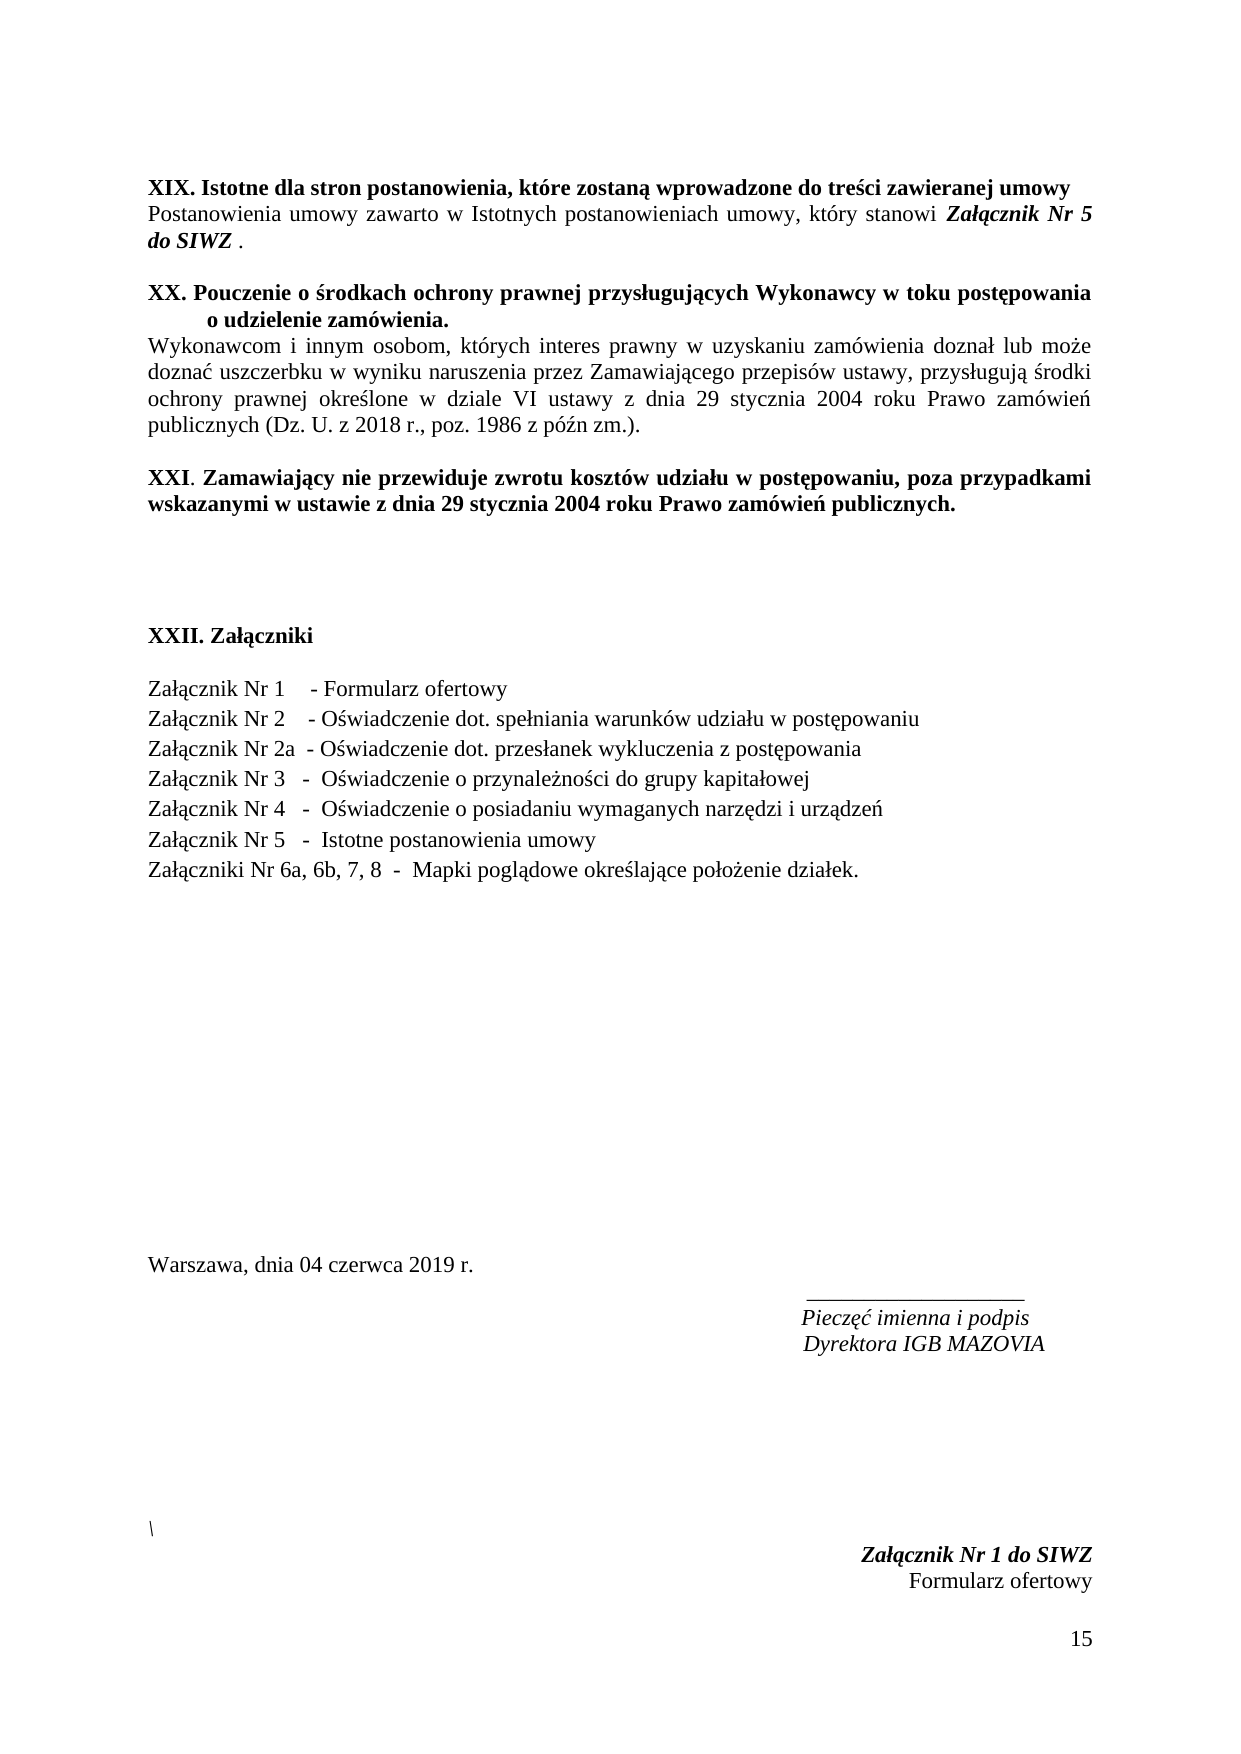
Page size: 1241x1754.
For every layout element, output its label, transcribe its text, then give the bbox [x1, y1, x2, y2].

text Załącznik Nr 1 do SIWZ [148, 1541, 1093, 1567]
text Postanowienia umowy zawarto w Istotnych postanowieniach umowy, który stanowi Załącznik Nr 5 do SIWZ . [148, 200, 1093, 253]
text XIX. Istotne dla stron postanowienia, które zostaną wprowadzone do treści zawieranej umowy [148, 174, 1093, 200]
text Załącznik Nr 2a - Oświadczenie dot. przesłanek wykluczenia z postępowania [148, 735, 1093, 761]
text Załącznik Nr 5 - Istotne postanowienia umowy [148, 826, 1093, 852]
text Warszawa, dnia 04 czerwca 2019 r. [148, 1251, 1093, 1278]
text \ [148, 1515, 1093, 1541]
text Pieczęć imienna i podpis [148, 1304, 1093, 1330]
text Formularz ofertowy [148, 1567, 1093, 1594]
text XXII. Załączniki [148, 622, 1093, 648]
text XXI. Zamawiający nie przewiduje zwrotu kosztów udziału w postępowaniu, poza przypadkami wskazanymi w ustawie z dnia 29 stycznia 2004 roku Prawo zamówień publicznych. [148, 464, 1093, 517]
text Załączniki Nr 6a, 6b, 7, 8 - Mapki poglądowe określające położenie działek. [148, 856, 1094, 882]
text Załącznik Nr 2 - Oświadczenie dot. spełniania warunków udziału w postępowaniu [148, 705, 1093, 731]
text XX. Pouczenie o środkach ochrony prawnej przysługujących Wykonawcy w toku postępowania o udzielenie zamówienia. [148, 279, 1093, 332]
text Załącznik Nr 4 - Oświadczenie o posiadaniu wymaganych narzędzi i urządzeń [148, 796, 1093, 822]
text Załącznik Nr 1 - Formularz ofertowy [148, 675, 1093, 701]
text Dyrektora IGB MAZOVIA [148, 1330, 1093, 1357]
text ___________________ [148, 1278, 1093, 1304]
text Wykonawcom i innym osobom, których interes prawny w uzyskaniu zamówienia doznał lub może doznać uszczerbku w wyniku naruszenia przez Zamawiającego przepisów ustawy, przysługują środki ochrony prawnej określone w dziale VI ustawy z dnia 29 stycznia 2004 roku Prawo zamówień publicznych (Dz. U. z 2018 r., poz. 1986 z późn zm.). [148, 332, 1093, 437]
text Załącznik Nr 3 - Oświadczenie o przynależności do grupy kapitałowej [148, 765, 1093, 792]
